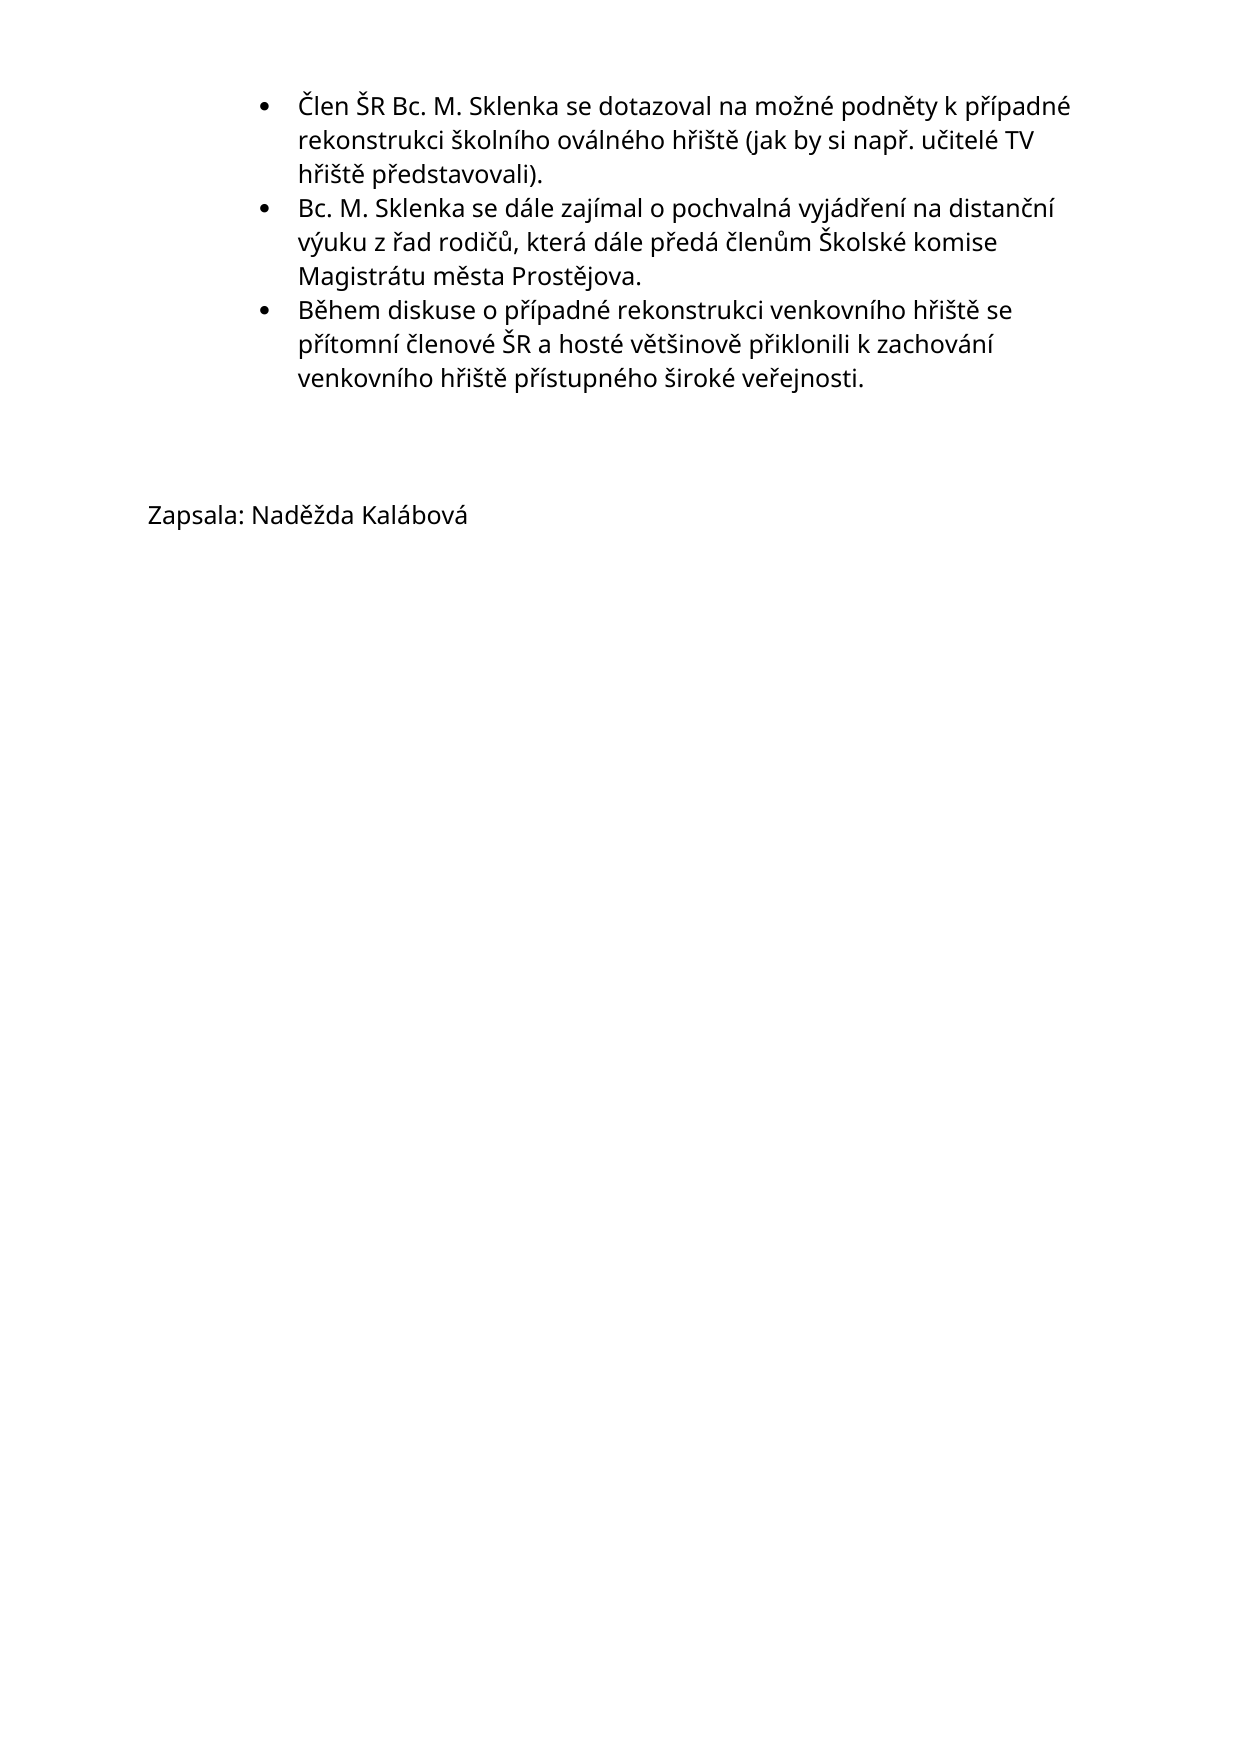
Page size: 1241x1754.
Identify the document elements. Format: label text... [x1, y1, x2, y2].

list Bc. M. Sklenka se dále zajímal o pochvalná vyjádření na distanční výuku z řad rodičů, která dále předá členům Školské komise Magistrátu města Prostějova. [260, 191, 1093, 293]
text Zapsala: Naděžda Kalábová [148, 497, 1093, 531]
list Během diskuse o případné rekonstrukci venkovního hřiště se přítomní členové ŠR a hosté většinově přiklonili k zachování venkovního hřiště přístupného široké veřejnosti. [260, 293, 1093, 395]
list Člen ŠR Bc. M. Sklenka se dotazoval na možné podněty k případné rekonstrukci školního oválného hřiště (jak by si např. učitelé TV hřiště představovali). [260, 89, 1093, 191]
